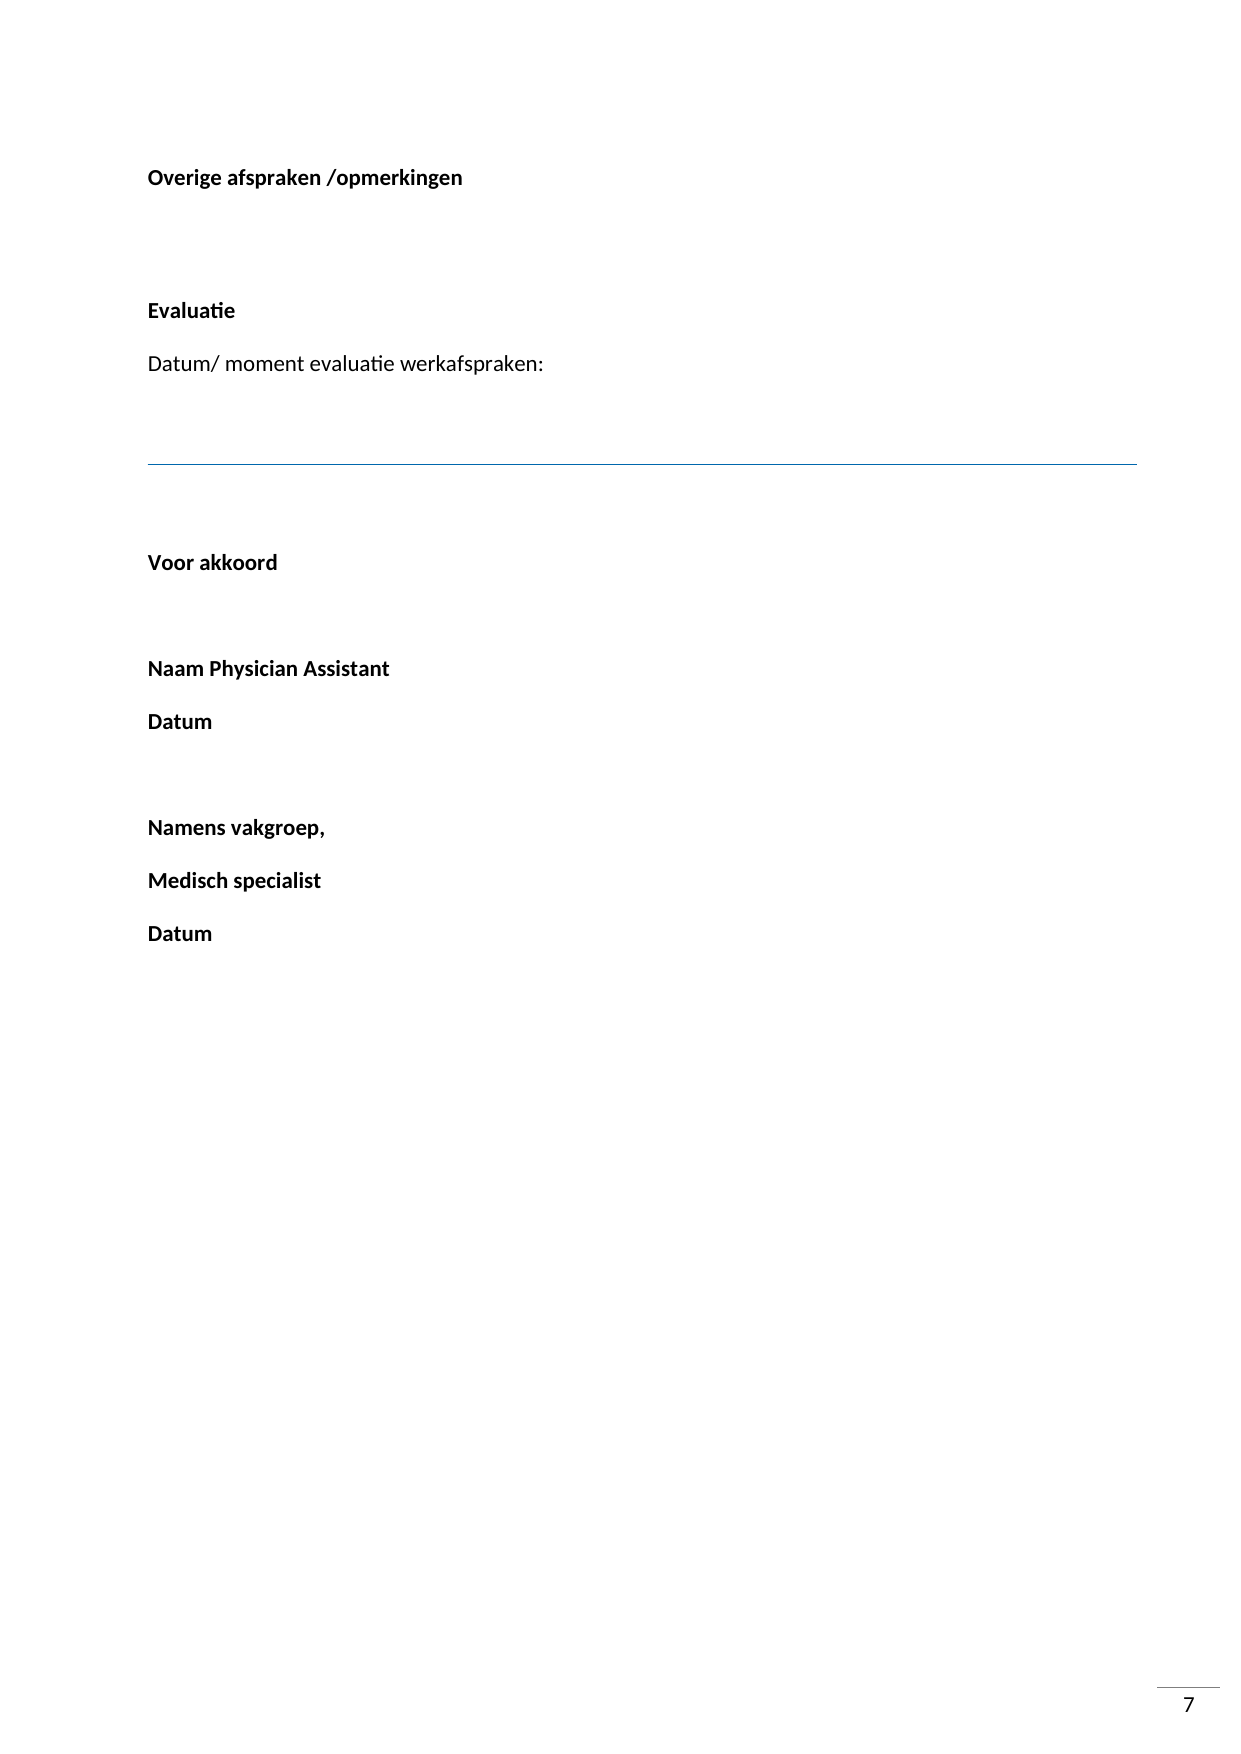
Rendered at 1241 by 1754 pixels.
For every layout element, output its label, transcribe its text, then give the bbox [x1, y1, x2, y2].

text Datum [148, 919, 1137, 947]
text Voor akkoord [148, 548, 1137, 576]
text Namens vakgroep, [148, 813, 1137, 841]
text Evaluatie [148, 296, 1137, 324]
text Overige afspraken /opmerkingen [148, 163, 1137, 190]
text Medisch specialist [148, 866, 1137, 894]
text Datum/ moment evaluatie werkafspraken: [148, 349, 1137, 377]
text Datum [148, 707, 1137, 735]
text Naam Physician Assistant [148, 654, 1137, 682]
